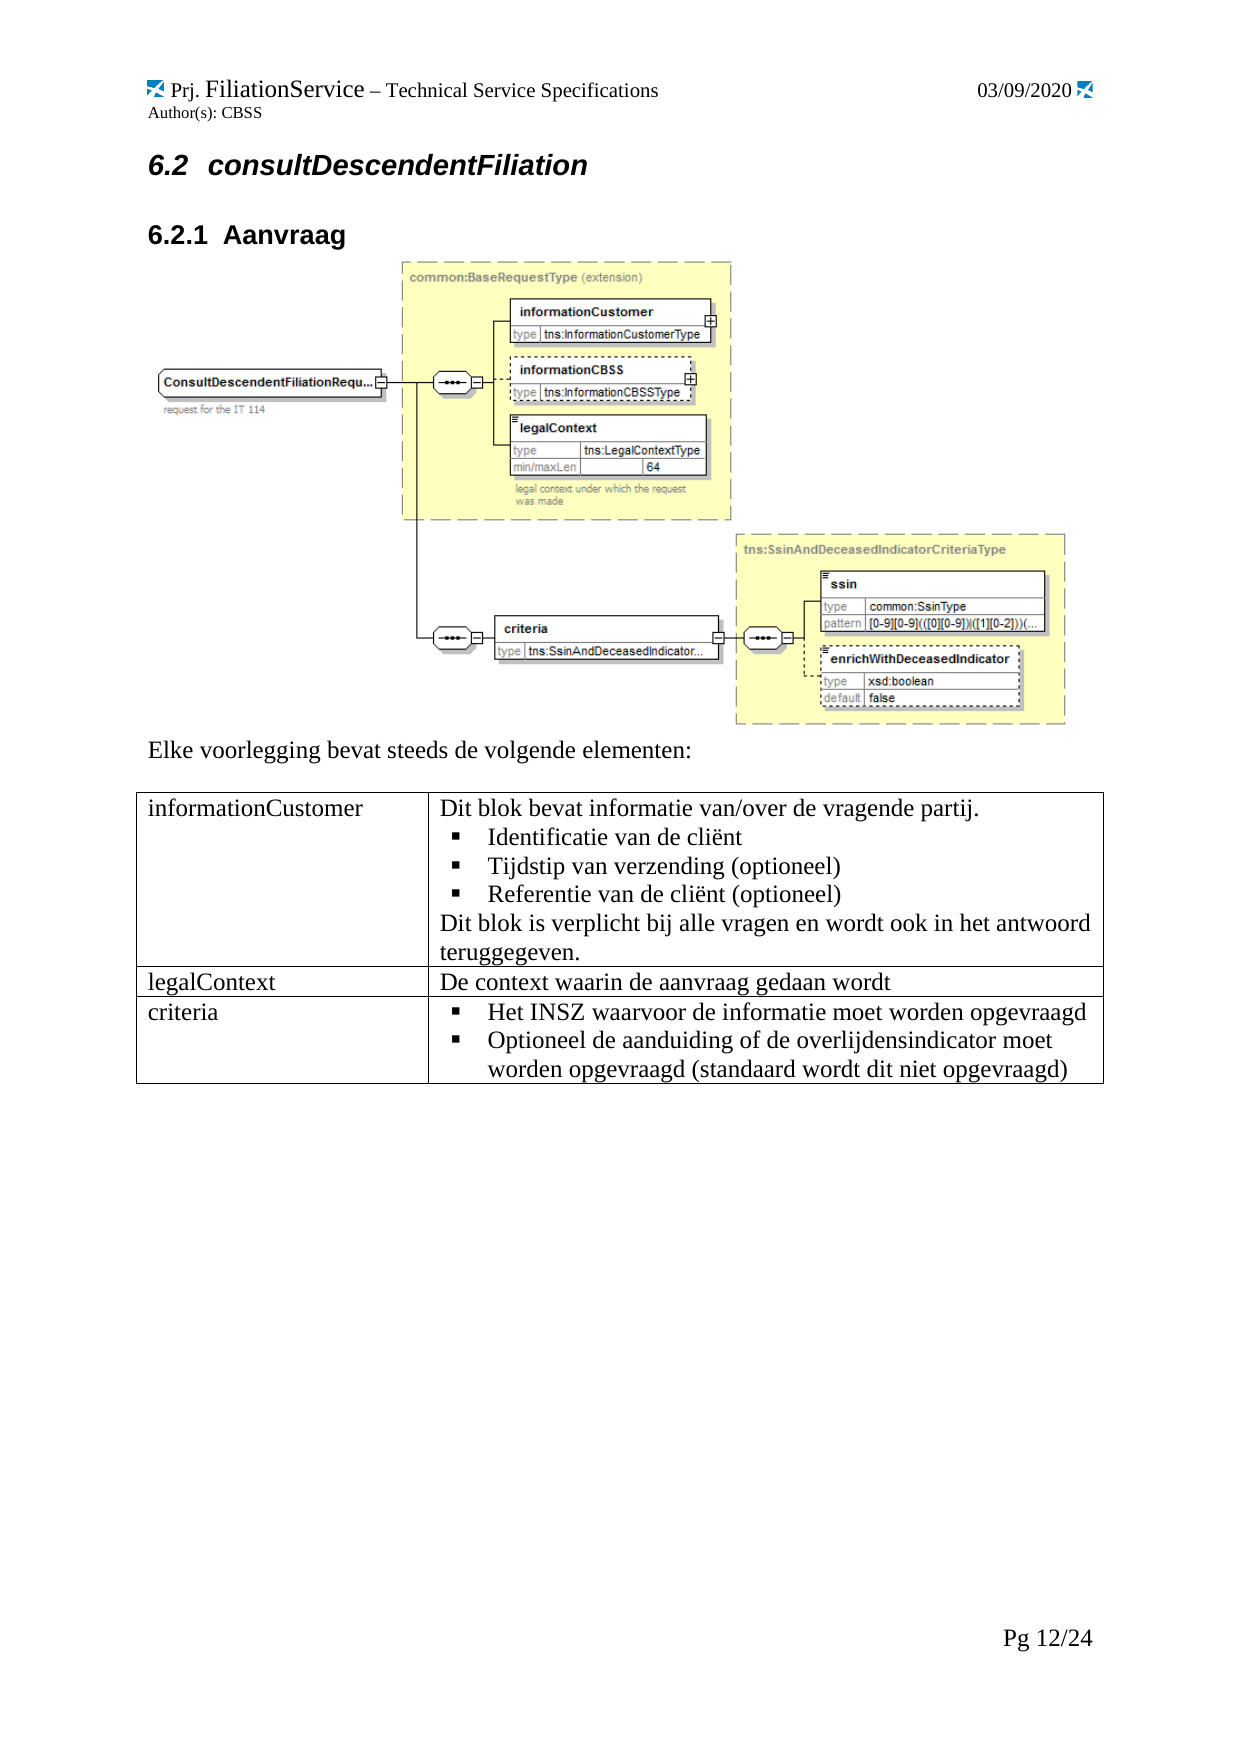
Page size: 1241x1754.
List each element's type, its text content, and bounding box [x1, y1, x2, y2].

text Elke voorlegging bevat steeds de volgende elementen: [148, 735, 1092, 763]
table_header Dit blok bevat informatie van/over de vragende partij. Identificatie van de cliënt Tijdstip van verzending (optioneel) Referentie van de cliënt (optioneel) Dit blok is verplicht bij alle vragen en wordt ook in het antwoord teruggegeven. [429, 793, 1103, 966]
table_cell legalContext [137, 967, 428, 996]
table_cell De context waarin de aanvraag gedaan wordt [429, 967, 1103, 996]
table_cell criteria [137, 997, 428, 1083]
picture [147, 86, 164, 97]
table_cell Het INSZ waarvoor de informatie moet worden opgevraagd Optioneel de aanduiding of de overlijdensindicator moet worden opgevraagd (standaard wordt dit niet opgevraagd) [429, 997, 1103, 1083]
subtitle Aanvraag [148, 219, 1092, 250]
table_header informationCustomer [137, 793, 428, 966]
subtitle consultDescendentFiliation [148, 148, 1092, 181]
picture [1077, 85, 1093, 98]
picture [147, 256, 1092, 735]
